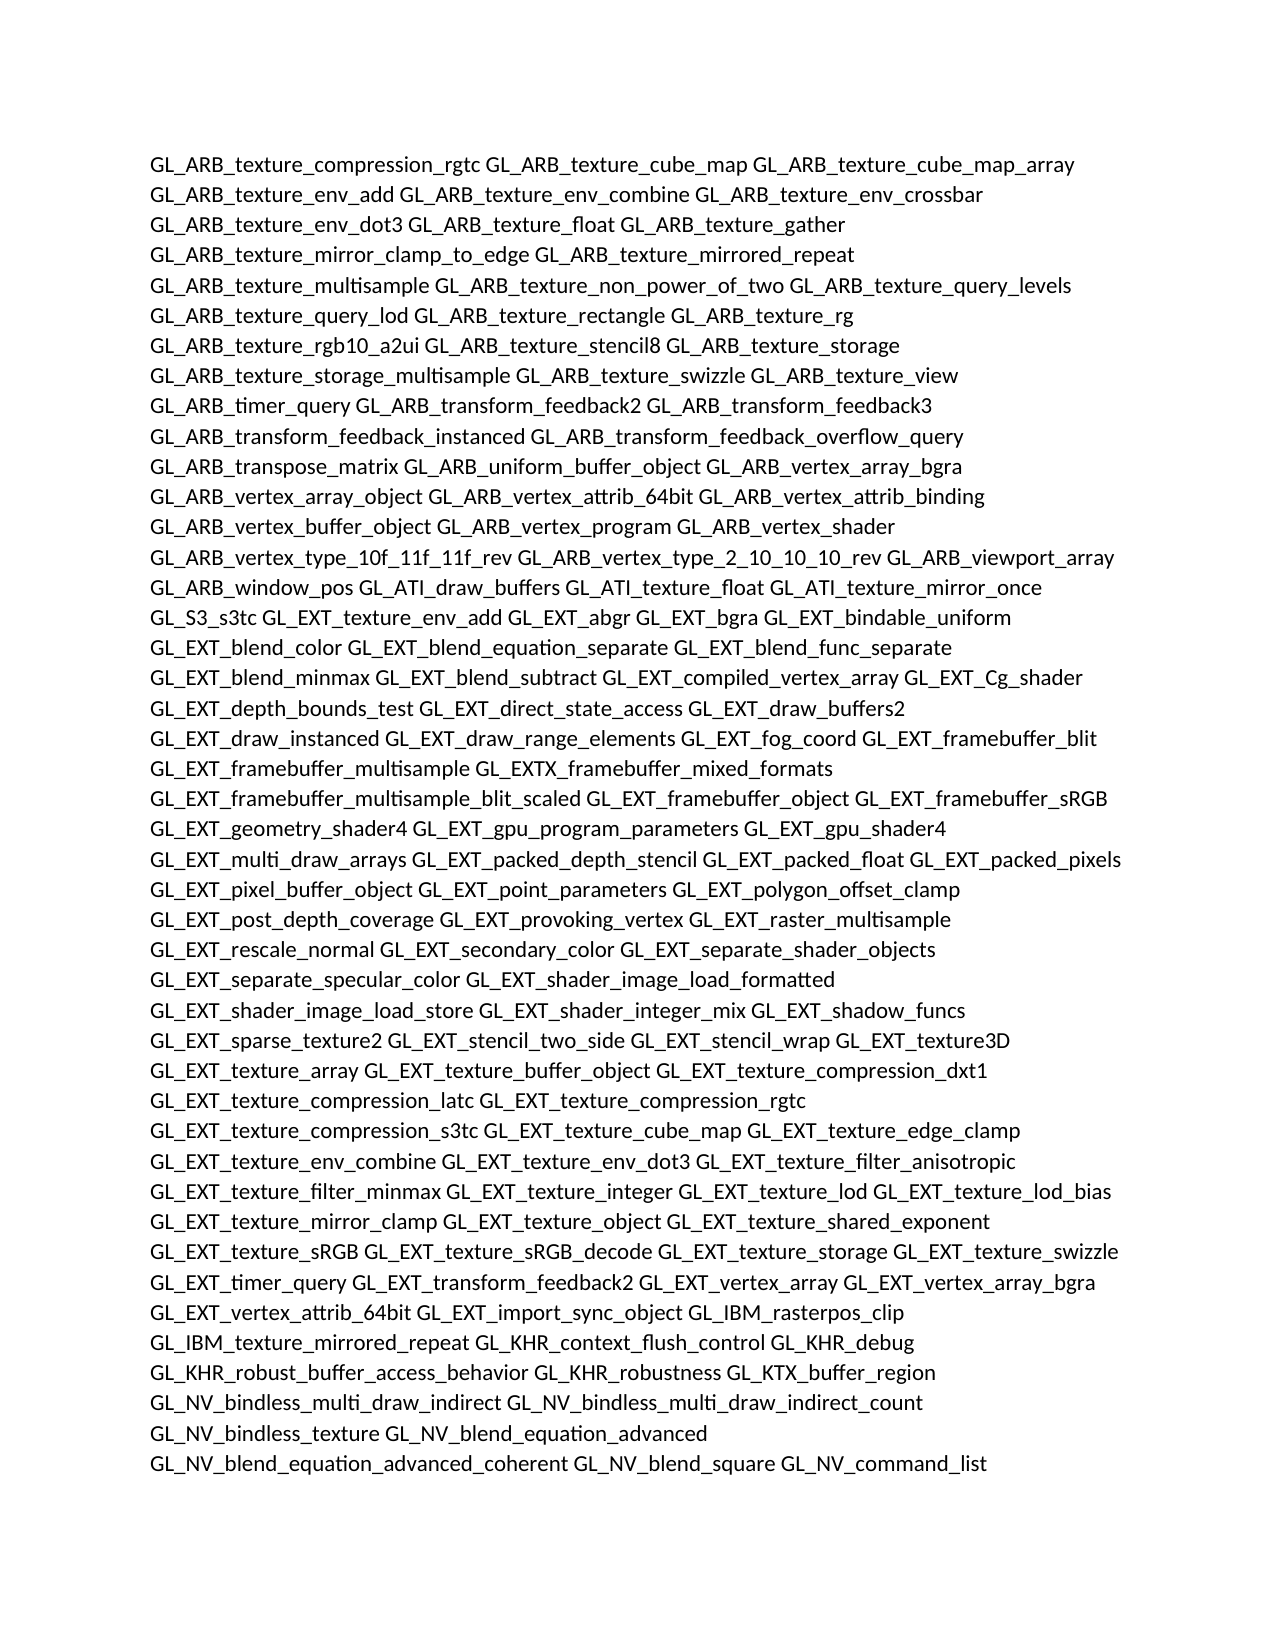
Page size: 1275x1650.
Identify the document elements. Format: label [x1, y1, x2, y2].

text [150, 150, 1125, 1477]
